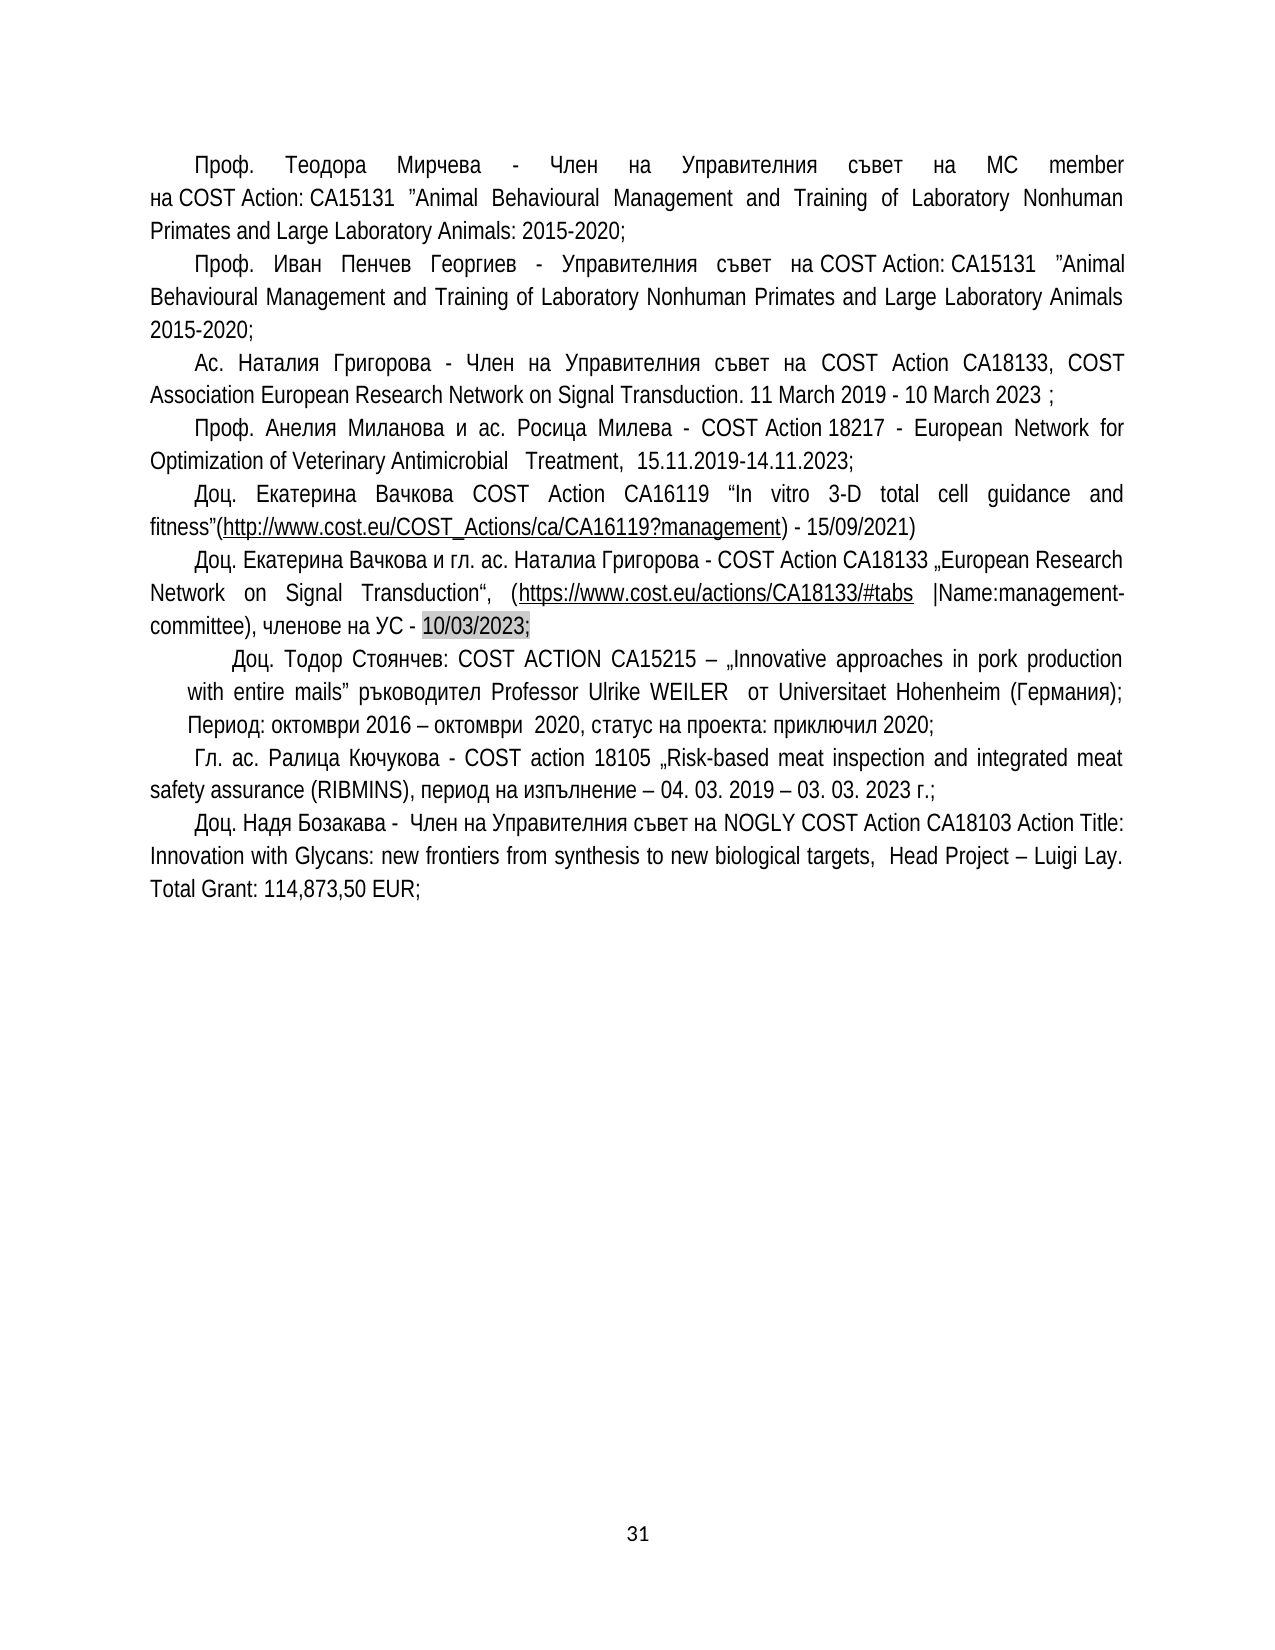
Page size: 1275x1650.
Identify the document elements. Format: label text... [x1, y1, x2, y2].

text Доц. Тодор Стоянчев: COST ACTION CA15215 – „Innovative approaches in pork production with entire mails” ръководител Professor Ulrike WEILER от Universitaet Hohenheim (Германия); Период: октомври 2016 – октомври 2020, статус на проекта: приключил 2020; [187, 644, 1125, 738]
text Aс. Наталия Григорова - Член на Управителния съвет на COST Action CA18133, COST Association European Research Network on Signal Transduction. 11 March 2019 - 10 March 2023 ; [150, 347, 1125, 409]
text Гл. ас. Ралица Кючукова - COST action 18105 „Risk-based meat inspection and integrated meat safety assurance (RIBMINS), период на изпълнение – 04. 03. 2019 – 03. 03. 2023 г.; [150, 742, 1125, 804]
list Проф. Иван Пенчев Георгиев - Управителния съвет на COST Аction: CA15131 ”Animal Behavioural Management and Training of Laboratory Nonhuman Primates and Large Laboratory Animals 2015-2020; [150, 249, 1125, 343]
text Доц. Надя Бозакава - Член на Управителния съвет на NOGLY COST Action CA18103 Action Title: Innovation with Glycans: new frontiers from synthesis to new biological targets, Head Project – Luigi Lay. Total Grant: 114,873,50 EUR; [150, 808, 1125, 903]
text Доц. Екатерина Вачкова COST Action CA16119 “In vitro 3-D total cell guidance and fitness”(http://www.cost.eu/COST_Actions/ca/CA16119?management) - 15/09/2021) [150, 479, 1125, 541]
text Проф. Анелия Миланова и ас. Росица Милева - COST Action 18217 - European Network for Optimization of Veterinary Antimicrobial Treatment, 15.11.2019-14.11.2023; [150, 413, 1125, 475]
text Доц. Екатерина Вачкова и гл. ас. Наталиа Григорова - COST Action CA18133 „European Research Network on Signal Transduction“, (https://www.cost.eu/actions/CA18133/#tabs |Name:management-committee), членове на УС - 10/03/2023; [150, 545, 1125, 639]
list Проф. Теодора Мирчева - Член на Управителния съвет на MC member на COST Аction: CA15131 ”Animal Behavioural Management and Training of Laboratory Nonhuman Primates and Large Laboratory Animals: 2015-2020; [150, 150, 1125, 244]
